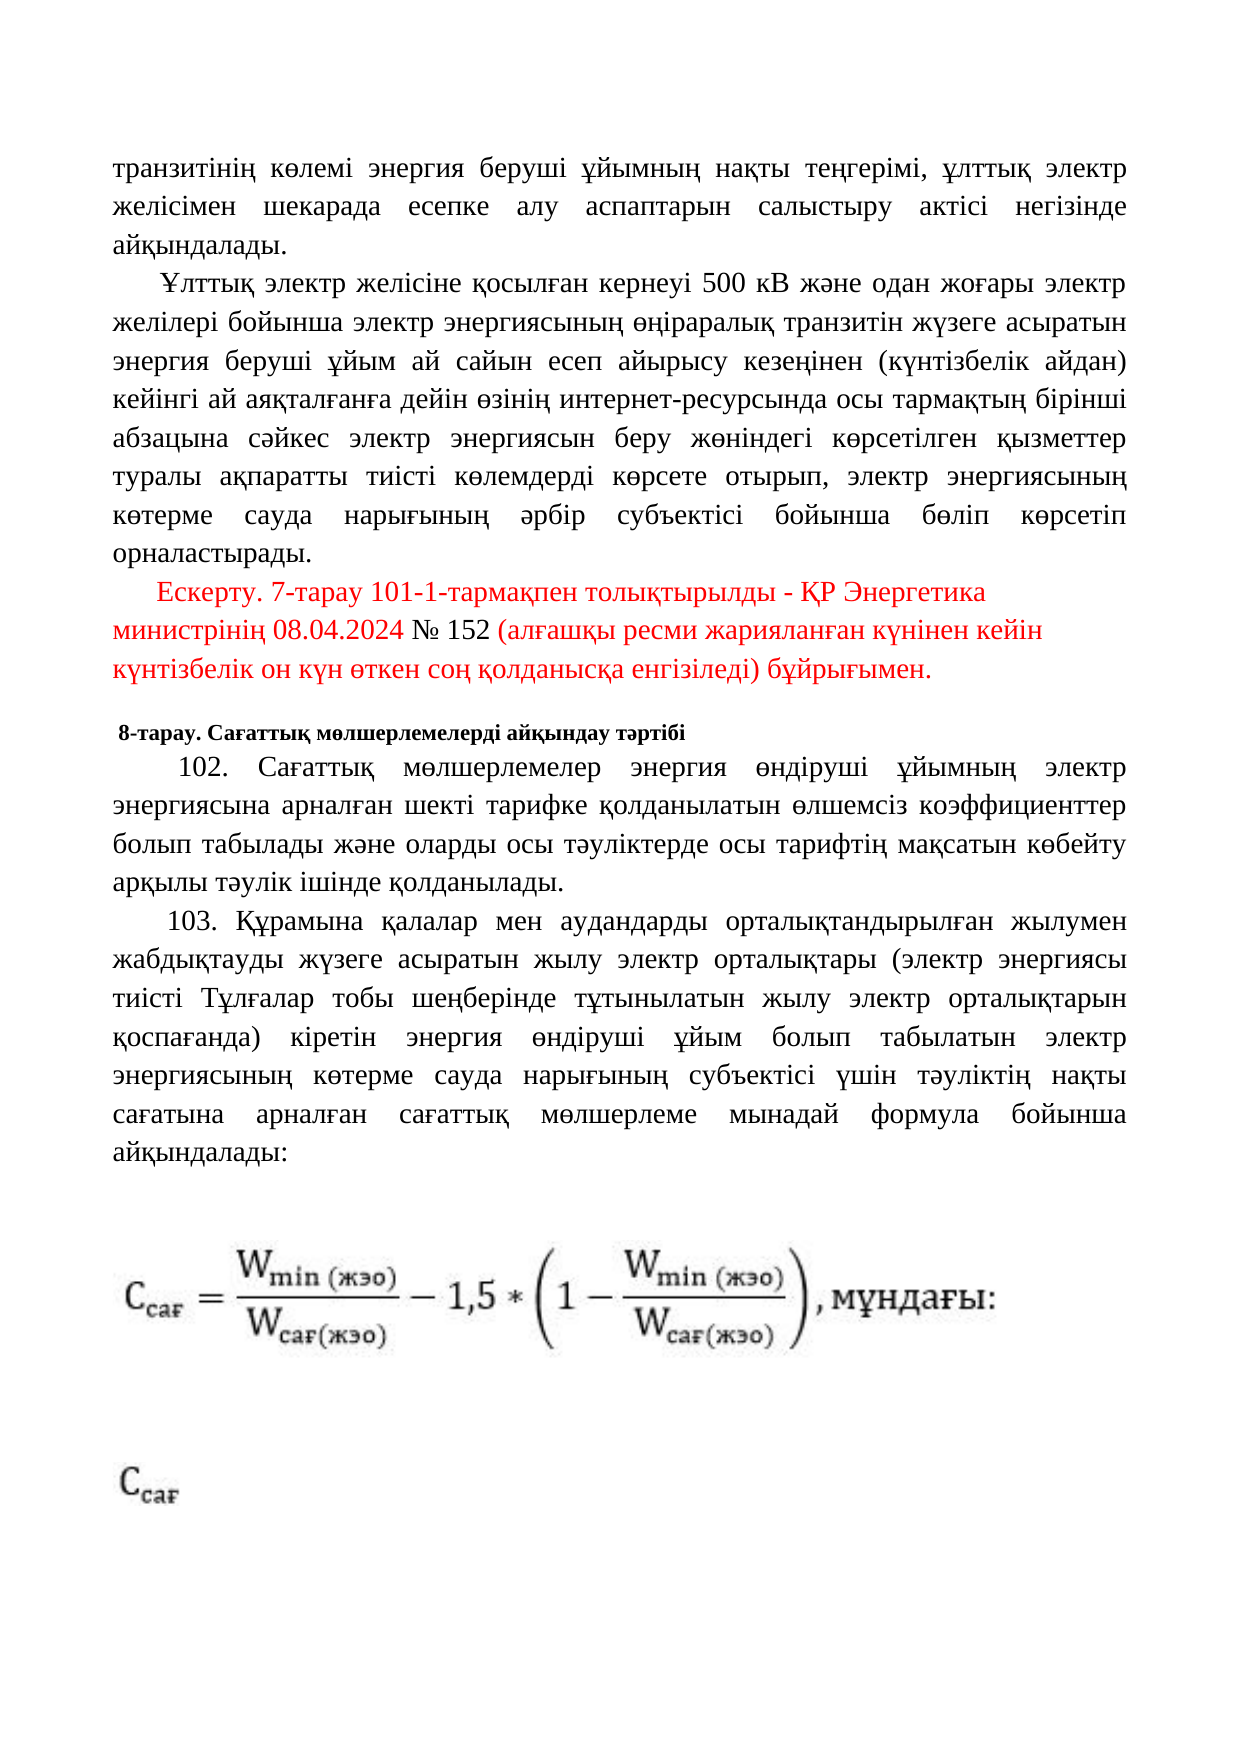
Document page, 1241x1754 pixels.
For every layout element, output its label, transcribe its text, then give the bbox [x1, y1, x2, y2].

text Ұлттық электр желісіне қосылған кернеуі 500 кВ және одан жоғары электр желілері бойынша электр энергиясының өңіраралық транзитін жүзеге асыратын энергия беруші ұйым ай сайын есеп айырысу кезеңінен (күнтізбелік айдан) кейінгі ай аяқталғанға дейін өзінің интернет-ресурсында осы тармақтың бірінші абзацына сәйкес электр энергиясын беру жөніндегі көрсетілген қызметтер туралы ақпаратты тиісті көлемдерді көрсете отырып, электр энергиясының көтерме сауда нарығының әрбір субъектісі бойынша бөліп көрсетіп орналастырады. [112, 266, 1128, 569]
text 102. Сағаттық мөлшерлемелер энергия өндіруші ұйымның электр энергиясына арналған шекті тарифке қолданылатын өлшемсіз коэффициенттер болып табылады және оларды осы тәуліктерде осы тарифтің мақсатын көбейту арқылы тәулік ішінде қолданылады. [112, 749, 1128, 898]
text 8-тарау. Сағаттық мөлшерлемелерді айқындау тәртібі [112, 719, 1128, 745]
text 103. Құрамына қалалар мен аудандарды орталықтандырылған жылумен жабдықтауды жүзеге асыратын жылу электр орталықтары (электр энергиясы тиісті Тұлғалар тобы шеңберінде тұтынылатын жылу электр орталықтарын қоспағанда) кіретін энергия өндіруші ұйым болып табылатын электр энергиясының көтерме сауда нарығының субъектісі үшін тәуліктің нақты сағатына арналған сағаттық мөлшерлеме мынадай формула бойынша айқындалады: [112, 903, 1128, 1168]
text Ескерту. 7-тарау 101-1-тармақпен толықтырылды - ҚР Энергетика министрінің 08.04.2024 № 152 (алғашқы ресми жарияланған күнінен кейін күнтізбелік он күн өткен соң қолданысқа енгізіледі) бұйрығымен. [112, 574, 1128, 715]
picture [112, 1462, 192, 1506]
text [112, 150, 1128, 261]
picture [112, 1240, 1001, 1360]
